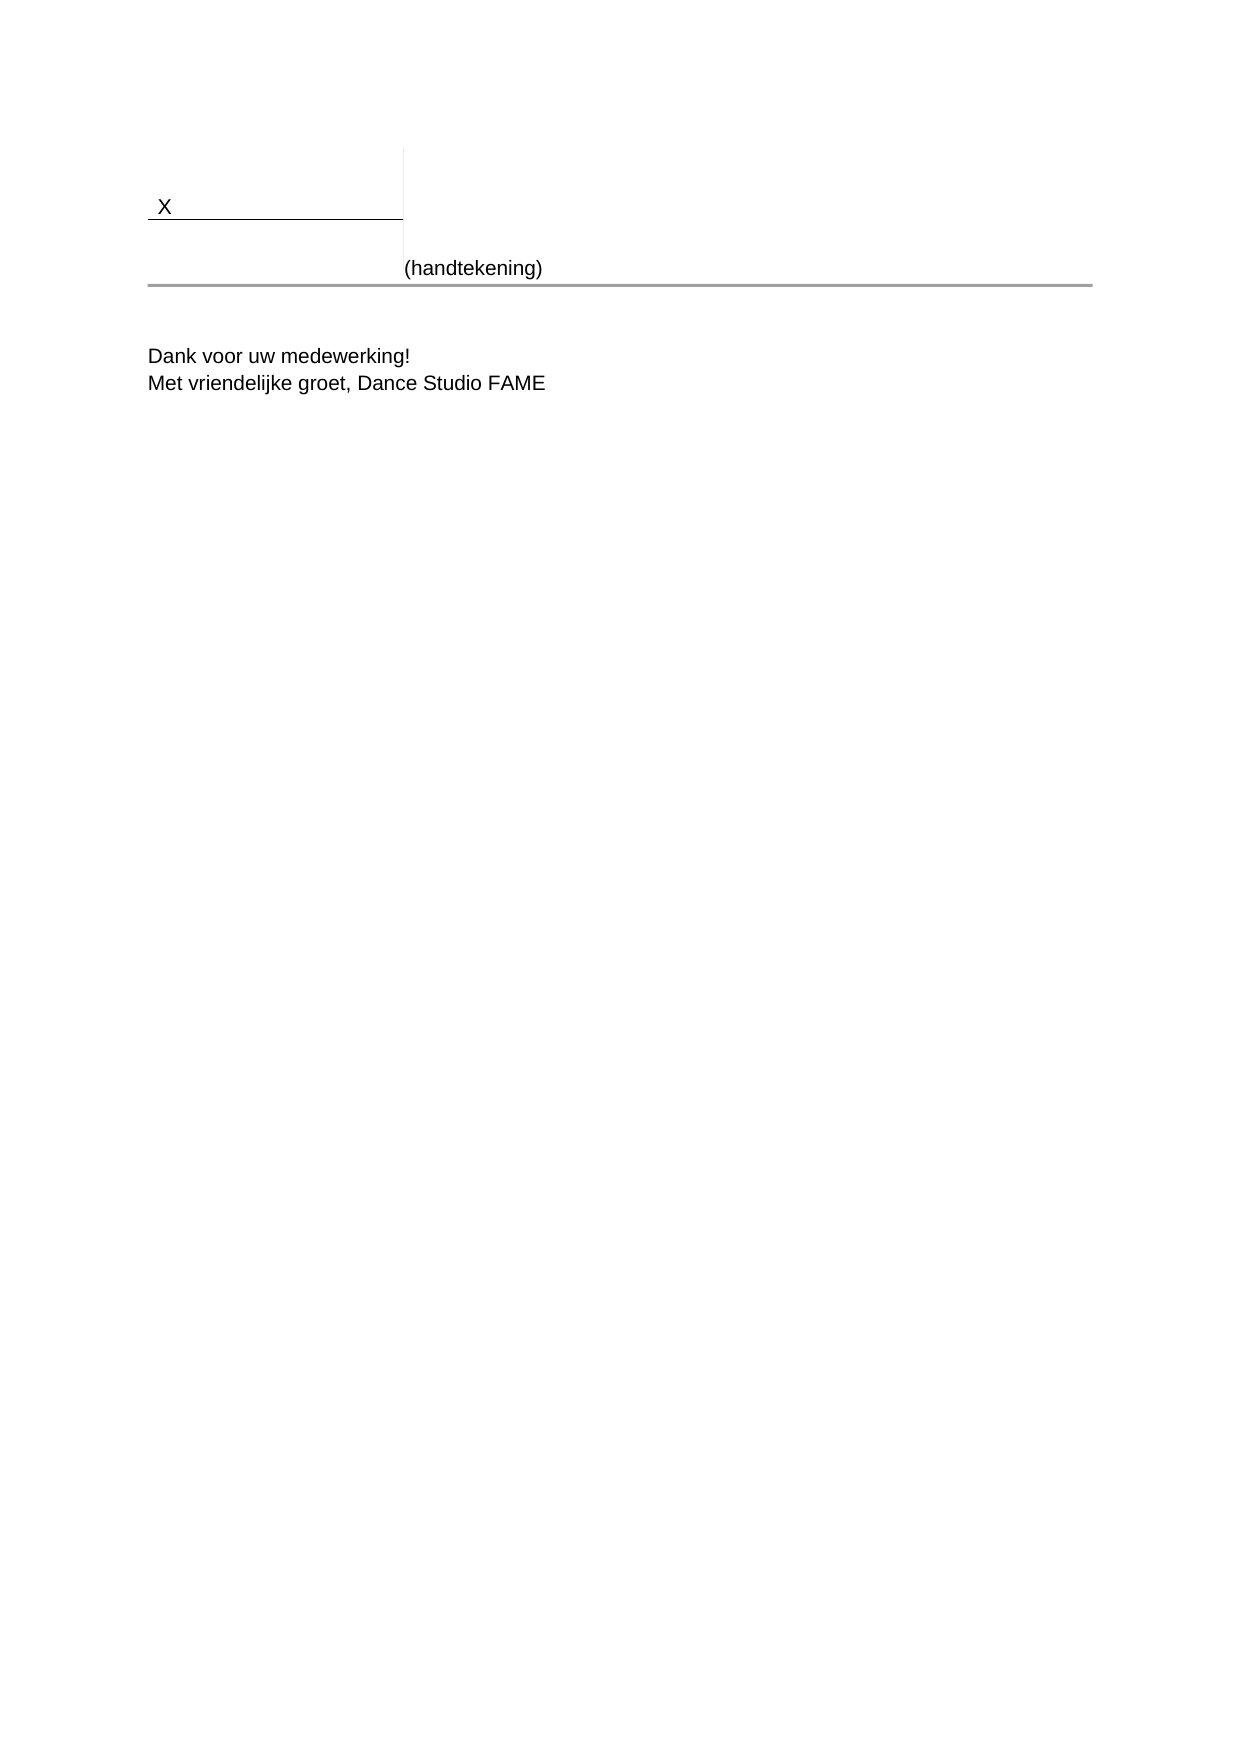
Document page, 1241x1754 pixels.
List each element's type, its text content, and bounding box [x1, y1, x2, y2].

text Dank voor uw medewerking! [148, 343, 1093, 367]
text (handtekening) [148, 148, 1093, 280]
text Met vriendelijke groet, Dance Studio FAME [148, 371, 1093, 395]
